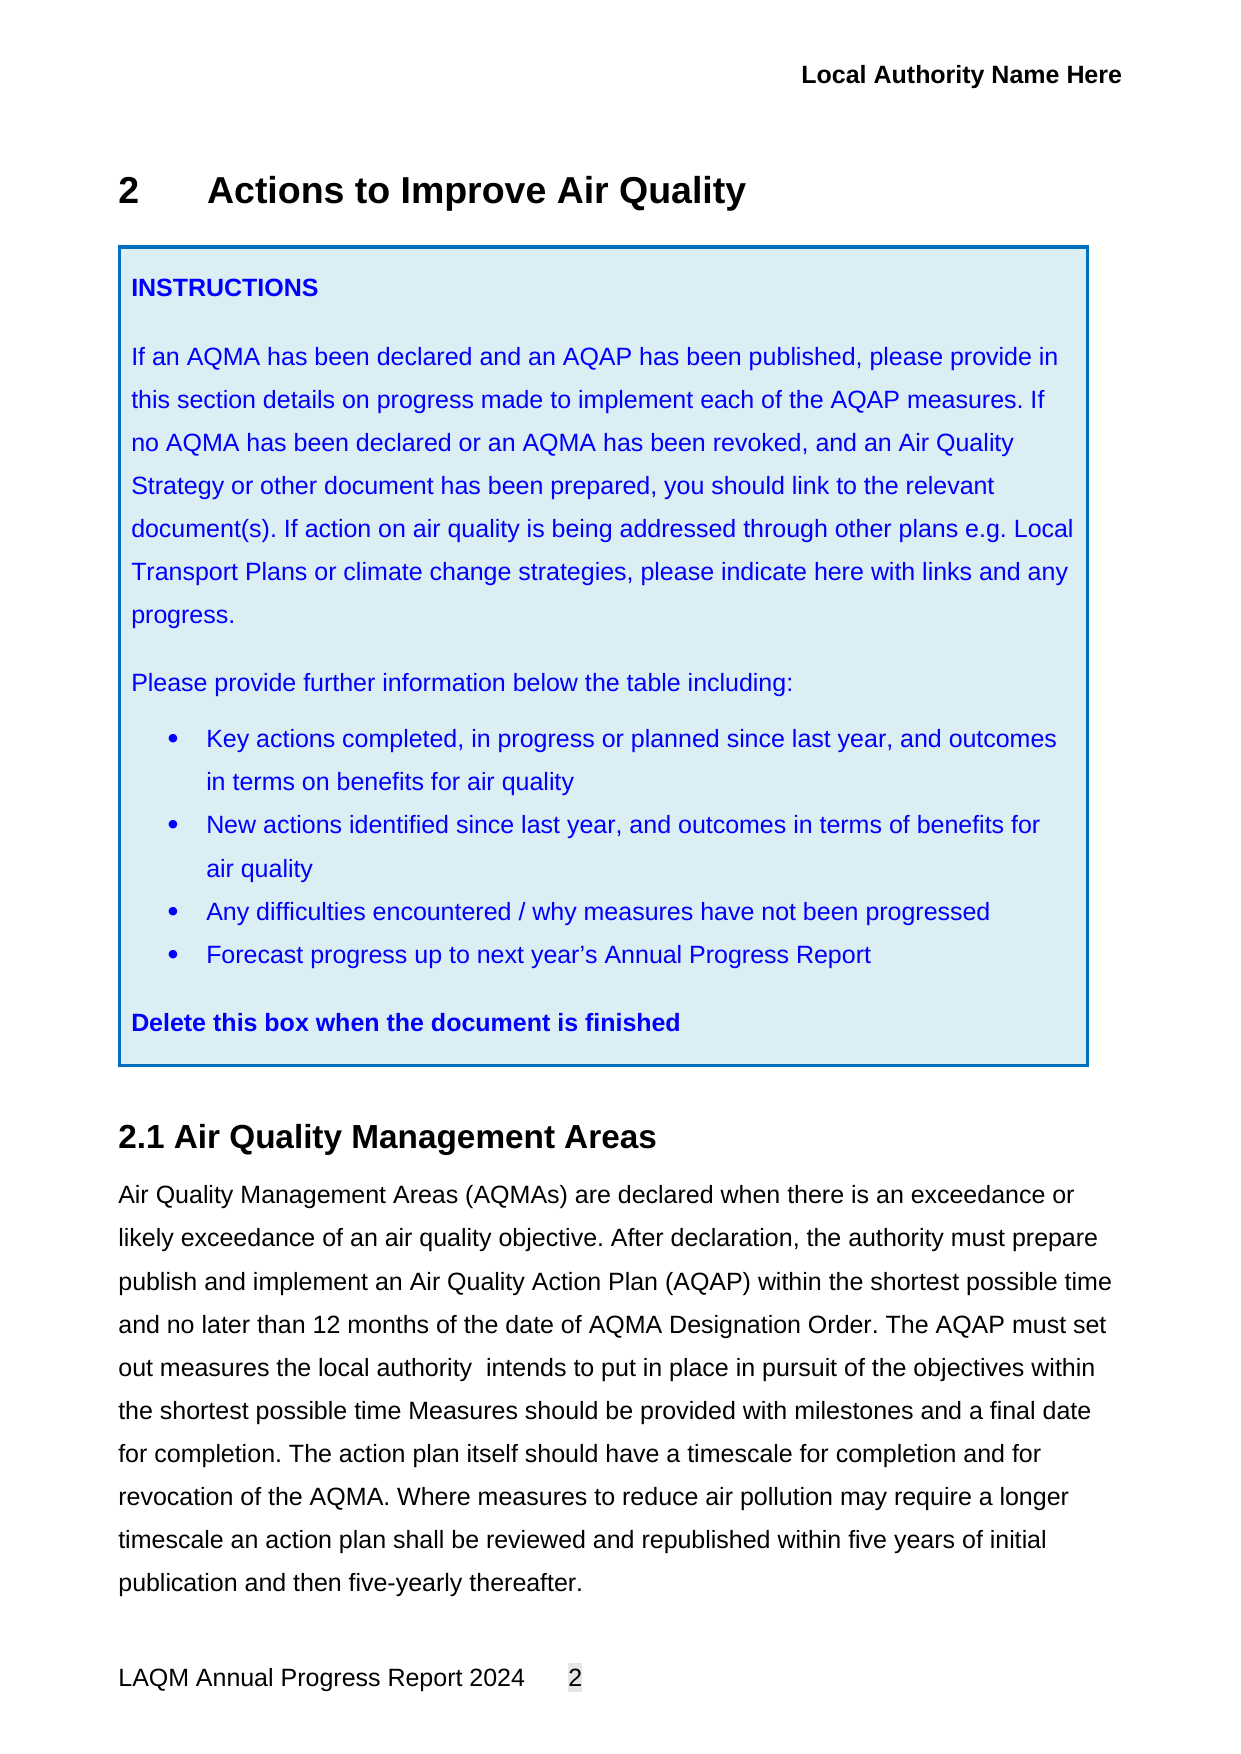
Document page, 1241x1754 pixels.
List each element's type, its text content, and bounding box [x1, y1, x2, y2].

text Air Quality Management Areas (AQMAs) are declared when there is an exceedance or likely exceedance of an air quality objective. After declaration, the authority must prepare publish and implement an Air Quality Action Plan (AQAP) within the shortest possible time and no later than 12 months of the date of AQMA Designation Order. The AQAP must set out measures the local authority intends to put in place in pursuit of the objectives within the shortest possible time Measures should be provided with milestones and a final date for completion. The action plan itself should have a timescale for completion and for revocation of the AQMA. Where measures to reduce air pollution may require a longer timescale an action plan shall be reviewed and republished within five years of initial publication and then five-yearly thereafter. [118, 1180, 1122, 1597]
subtitle 2.1 Air Quality Management Areas [118, 1117, 1122, 1155]
table_header INSTRUCTIONS If an AQMA has been declared and an AQAP has been published, please provide in this section details on progress made to implement each of the AQAP measures. If no AQMA has been declared or an AQMA has been revoked, and an Air Quality Strategy or other document has been prepared, you should link to the relevant document(s). If action on air quality is being addressed through other plans e.g. Local Transport Plans or climate change strategies, please indicate here with links and any progress. Please provide further information below the table including: Key actions completed, in progress or planned since last year, and outcomes in terms on benefits for air quality New actions identified since last year, and outcomes in terms of benefits for air quality Any difficulties encountered / why measures have not been progressed Forecast progress up to next year’s Annual Progress Report Delete this box when the document is finished [121, 249, 1086, 1064]
subtitle Actions to Improve Air Quality [118, 168, 1122, 211]
